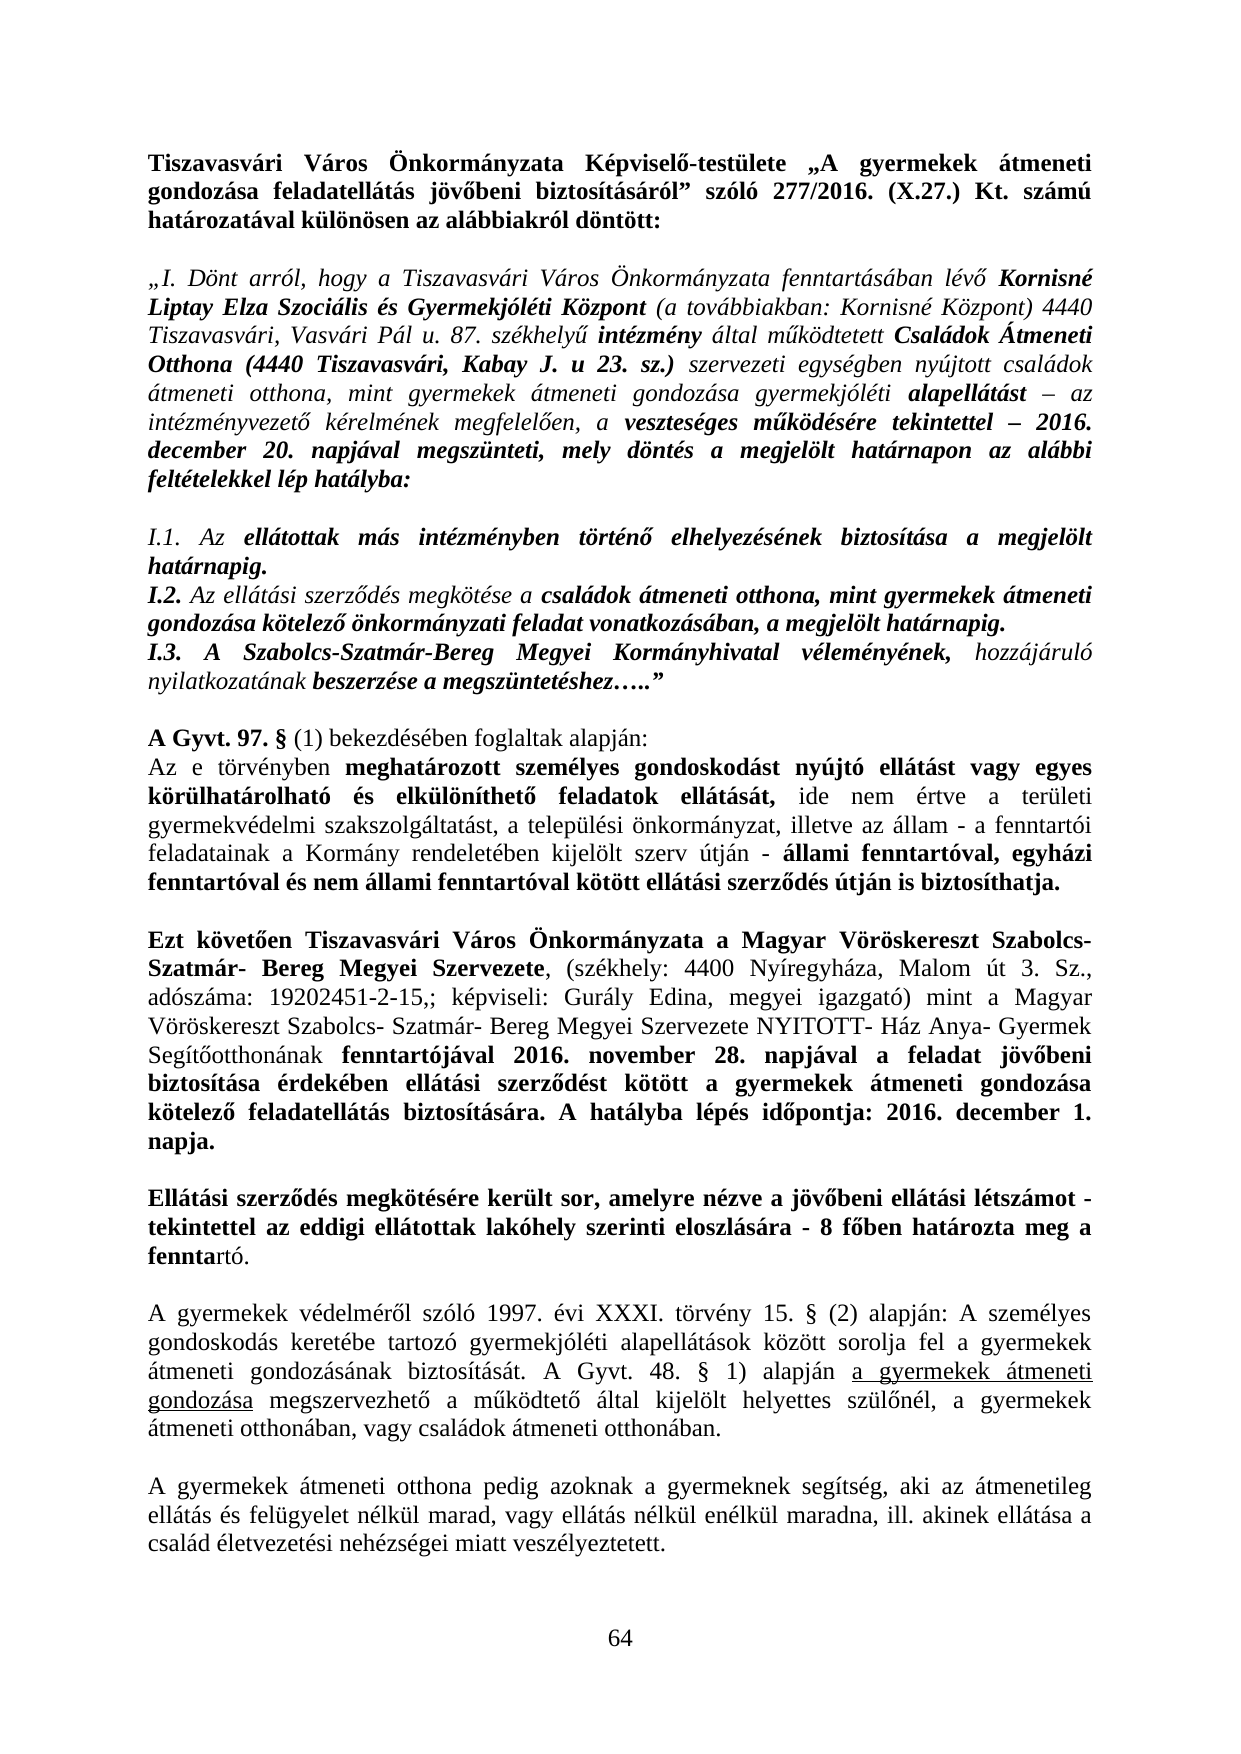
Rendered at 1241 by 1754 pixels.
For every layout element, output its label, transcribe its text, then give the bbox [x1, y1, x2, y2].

text A Gyvt. 97. § (1) bekezdésében foglaltak alapján: [148, 723, 1093, 752]
list „I. Dönt arról, hogy a Tiszavasvári Város Önkormányzata fenntartásában lévő Kornisné Liptay Elza Szociális és Gyermekjóléti Központ (a továbbiakban: Kornisné Központ) 4440 Tiszavasvári, Vasvári Pál u. 87. székhelyű intézmény által működtetett Családok Átmeneti Otthona (4440 Tiszavasvári, Kabay J. u 23. sz.) szervezeti egységben nyújtott családok átmeneti otthona, mint gyermekek átmeneti gondozása gyermekjóléti alapellátást – az intézményvezető kérelmének megfelelően, a veszteséges működésére tekintettel – 2016. december 20. napjával megszünteti, mely döntés a megjelölt határnapon az alábbi feltételekkel lép hatályba: [148, 263, 1093, 493]
text Az e törvényben meghatározott személyes gondoskodást nyújtó ellátást vagy egyes körülhatárolható és elkülöníthető feladatok ellátását, ide nem értve a területi gyermekvédelmi szakszolgáltatást, a települési önkormányzat, illetve az állam - a fenntartói feladatainak a Kormány rendeletében kijelölt szerv útján - állami fenntartóval, egyházi fenntartóval és nem állami fenntartóval kötött ellátási szerződés útján is biztosíthatja. [148, 752, 1093, 896]
text Tiszavasvári Város Önkormányzata Képviselő-testülete „A gyermekek átmeneti gondozása feladatellátás jövőbeni biztosításáról” szóló 277/2016. (X.27.) Kt. számú határozatával különösen az alábbiakról döntött: [148, 148, 1093, 234]
text Ellátási szerződés megkötésére került sor, amelyre nézve a jövőbeni ellátási létszámot - tekintettel az eddigi ellátottak lakóhely szerinti eloszlására - 8 főben határozta meg a fenntartó. [148, 1183, 1093, 1270]
text I.1. Az ellátottak más intézményben történő elhelyezésének biztosítása a megjelölt határnapig. [148, 522, 1093, 580]
text I.3. A Szabolcs-Szatmár-Bereg Megyei Kormányhivatal véleményének, hozzájáruló nyilatkozatának beszerzése a megszüntetéshez…..” [148, 637, 1093, 695]
text I.2. Az ellátási szerződés megkötése a családok átmeneti otthona, mint gyermekek átmeneti gondozása kötelező önkormányzati feladat vonatkozásában, a megjelölt határnapig. [148, 580, 1093, 637]
text A gyermekek átmeneti otthona pedig azoknak a gyermeknek segítség, aki az átmenetileg ellátás és felügyelet nélkül marad, vagy ellátás nélkül enélkül maradna, ill. akinek ellátása a család életvezetési nehézségei miatt veszélyeztetett. [148, 1471, 1093, 1557]
text Ezt követően Tiszavasvári Város Önkormányzata a Magyar Vöröskereszt Szabolcs-Szatmár- Bereg Megyei Szervezete, (székhely: 4400 Nyíregyháza, Malom út 3. Sz., adószáma: 19202451-2-15,; képviseli: Gurály Edina, megyei igazgató) mint a Magyar Vöröskereszt Szabolcs- Szatmár- Bereg Megyei Szervezete NYITOTT- Ház Anya- Gyermek Segítőotthonának fenntartójával 2016. november 28. napjával a feladat jövőbeni biztosítása érdekében ellátási szerződést kötött a gyermekek átmeneti gondozása kötelező feladatellátás biztosítására. A hatályba lépés időpontja: 2016. december 1. napja. [148, 925, 1093, 1155]
text A gyermekek védelméről szóló 1997. évi XXXI. törvény 15. § (2) alapján: A személyes gondoskodás keretébe tartozó gyermekjóléti alapellátások között sorolja fel a gyermekek átmeneti gondozásának biztosítását. A Gyvt. 48. § 1) alapján a gyermekek átmeneti gondozása megszervezhető a működtető által kijelölt helyettes szülőnél, a gyermekek átmeneti otthonában, vagy családok átmeneti otthonában. [148, 1298, 1093, 1442]
